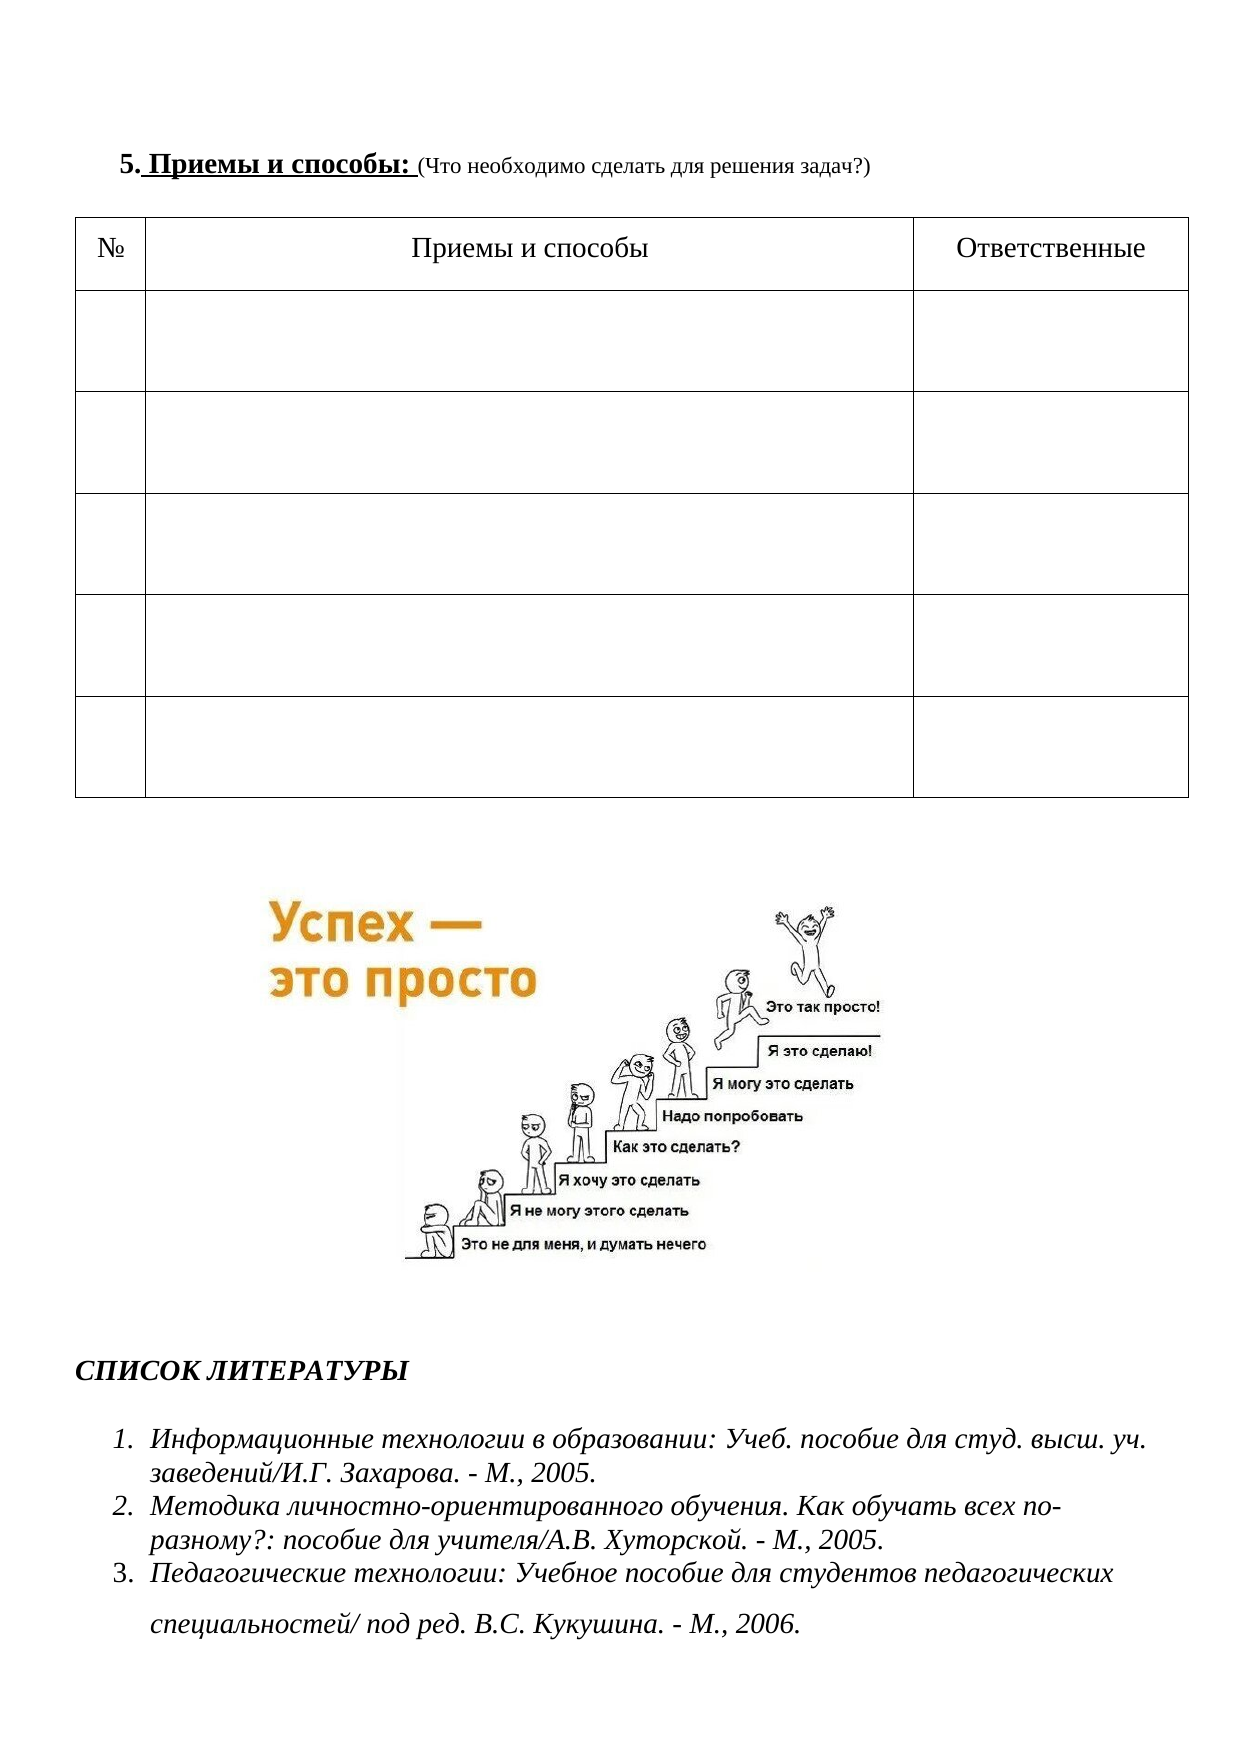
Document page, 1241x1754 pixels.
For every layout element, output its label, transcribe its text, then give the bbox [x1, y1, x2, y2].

table_cell [146, 392, 913, 493]
table_cell [914, 595, 1188, 696]
text СПИСОК ЛИТЕРАТУРЫ [75, 1353, 1165, 1387]
list Информационные технологии в образовании: Учеб. пособие для студ. высш. уч. заведений/И.Г. Захарова. - М., 2005. [112, 1421, 1165, 1488]
table_header № [76, 218, 145, 289]
list Методика личностно-ориентированного обучения. Как обучать всех по-разному?: пособие для учителя/А.В. Хуторской. - М., 2005. [112, 1488, 1165, 1555]
table_cell [914, 392, 1188, 493]
table_cell [146, 494, 913, 594]
table_cell [76, 697, 145, 797]
table_cell [76, 392, 145, 493]
table_cell [76, 291, 145, 391]
picture [171, 798, 1069, 1311]
table_header Приемы и способы [146, 218, 913, 289]
table_cell [146, 697, 913, 797]
table_cell [76, 595, 145, 696]
list Педагогические технологии: Учебное пособие для студентов педагогических специальностей/ под ред. В.С. Кукушина. - М., 2006. [112, 1555, 1165, 1639]
table_cell [914, 291, 1188, 391]
table_cell [146, 291, 913, 391]
table_header Ответственные [914, 218, 1188, 289]
table_cell [146, 595, 913, 696]
table_cell [76, 494, 145, 594]
table_cell [914, 494, 1188, 594]
table_cell [914, 697, 1188, 797]
text 5. Приемы и способы: (Что необходимо сделать для решения задач?) [75, 146, 1165, 180]
